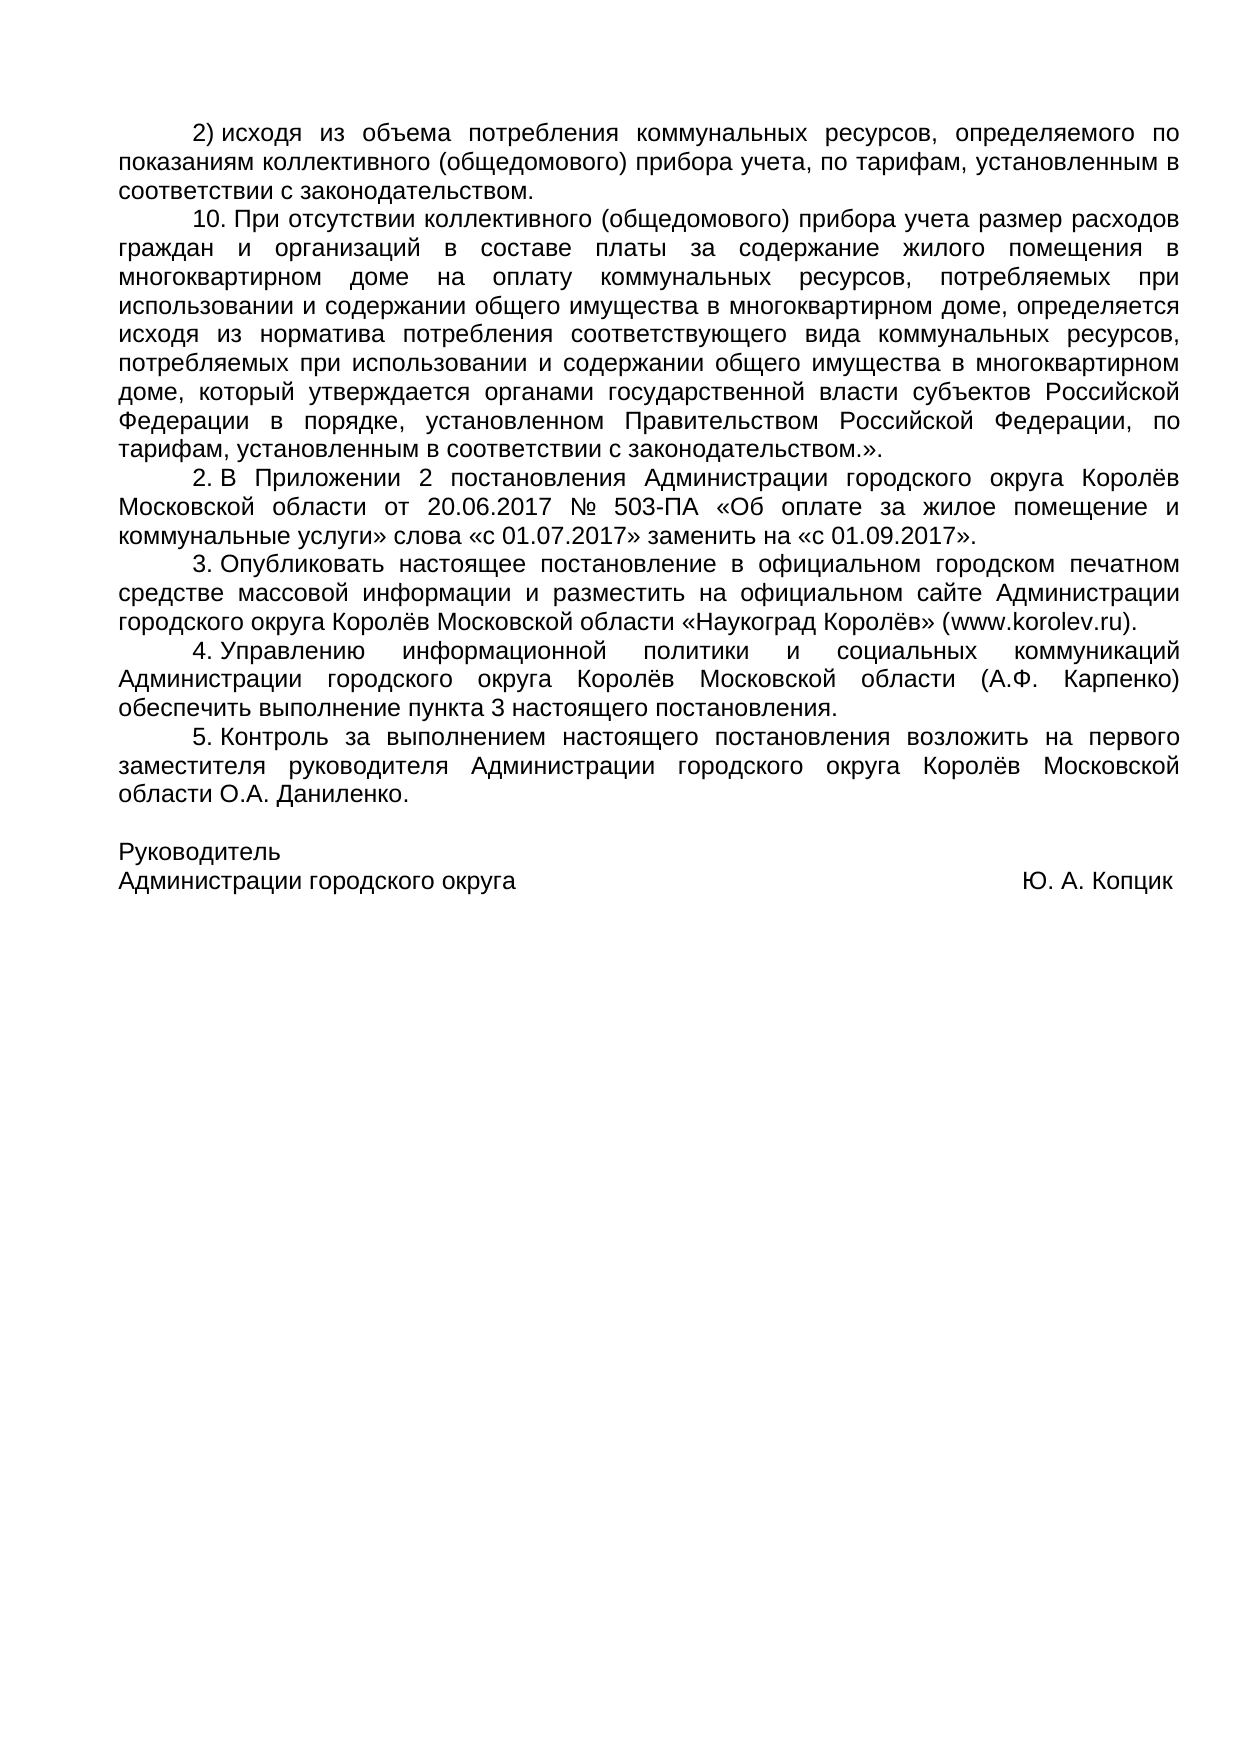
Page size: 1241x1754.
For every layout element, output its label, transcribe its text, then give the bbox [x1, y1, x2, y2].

text 2. В Приложении 2 постановления Администрации городского округа Королёв Московской области от 20.06.2017 № 503-ПА «Об оплате за жилое помещение и коммунальные услуги» слова «с 01.07.2017» заменить на «с 01.09.2017». [118, 463, 1181, 549]
text 2) исходя из объема потребления коммунальных ресурсов, определяемого по показаниям коллективного (общедомового) прибора учета, по тарифам, установленным в соответствии с законодательством. [118, 118, 1181, 204]
text Руководитель [118, 837, 1181, 866]
text 5. Контроль за выполнением настоящего постановления возложить на первого заместителя руководителя Администрации городского округа Королёв Московской области О.А. Даниленко. [118, 722, 1181, 808]
text 10. При отсутствии коллективного (общедомового) прибора учета размер расходов граждан и организаций в составе платы за содержание жилого помещения в многоквартирном доме на оплату коммунальных ресурсов, потребляемых при использовании и содержании общего имущества в многоквартирном доме, определяется исходя из норматива потребления соответствующего вида коммунальных ресурсов, потребляемых при использовании и содержании общего имущества в многоквартирном доме, который утверждается органами государственной власти субъектов Российской Федерации в порядке, установленном Правительством Российской Федерации, по тарифам, установленным в соответствии с законодательством.». [118, 204, 1181, 463]
text 4. Управлению информационной политики и социальных коммуникаций Администрации городского округа Королёв Московской области (А.Ф. Карпенко) обеспечить выполнение пункта 3 настоящего постановления. [118, 636, 1181, 722]
text Администрации городского округа Ю. А. Копцик [118, 866, 1181, 894]
text 3. Опубликовать настоящее постановление в официальном городском печатном средстве массовой информации и разместить на официальном сайте Администрации городского округа Королёв Московской области «Наукоград Королёв» (www.korolev.ru). [118, 549, 1181, 636]
